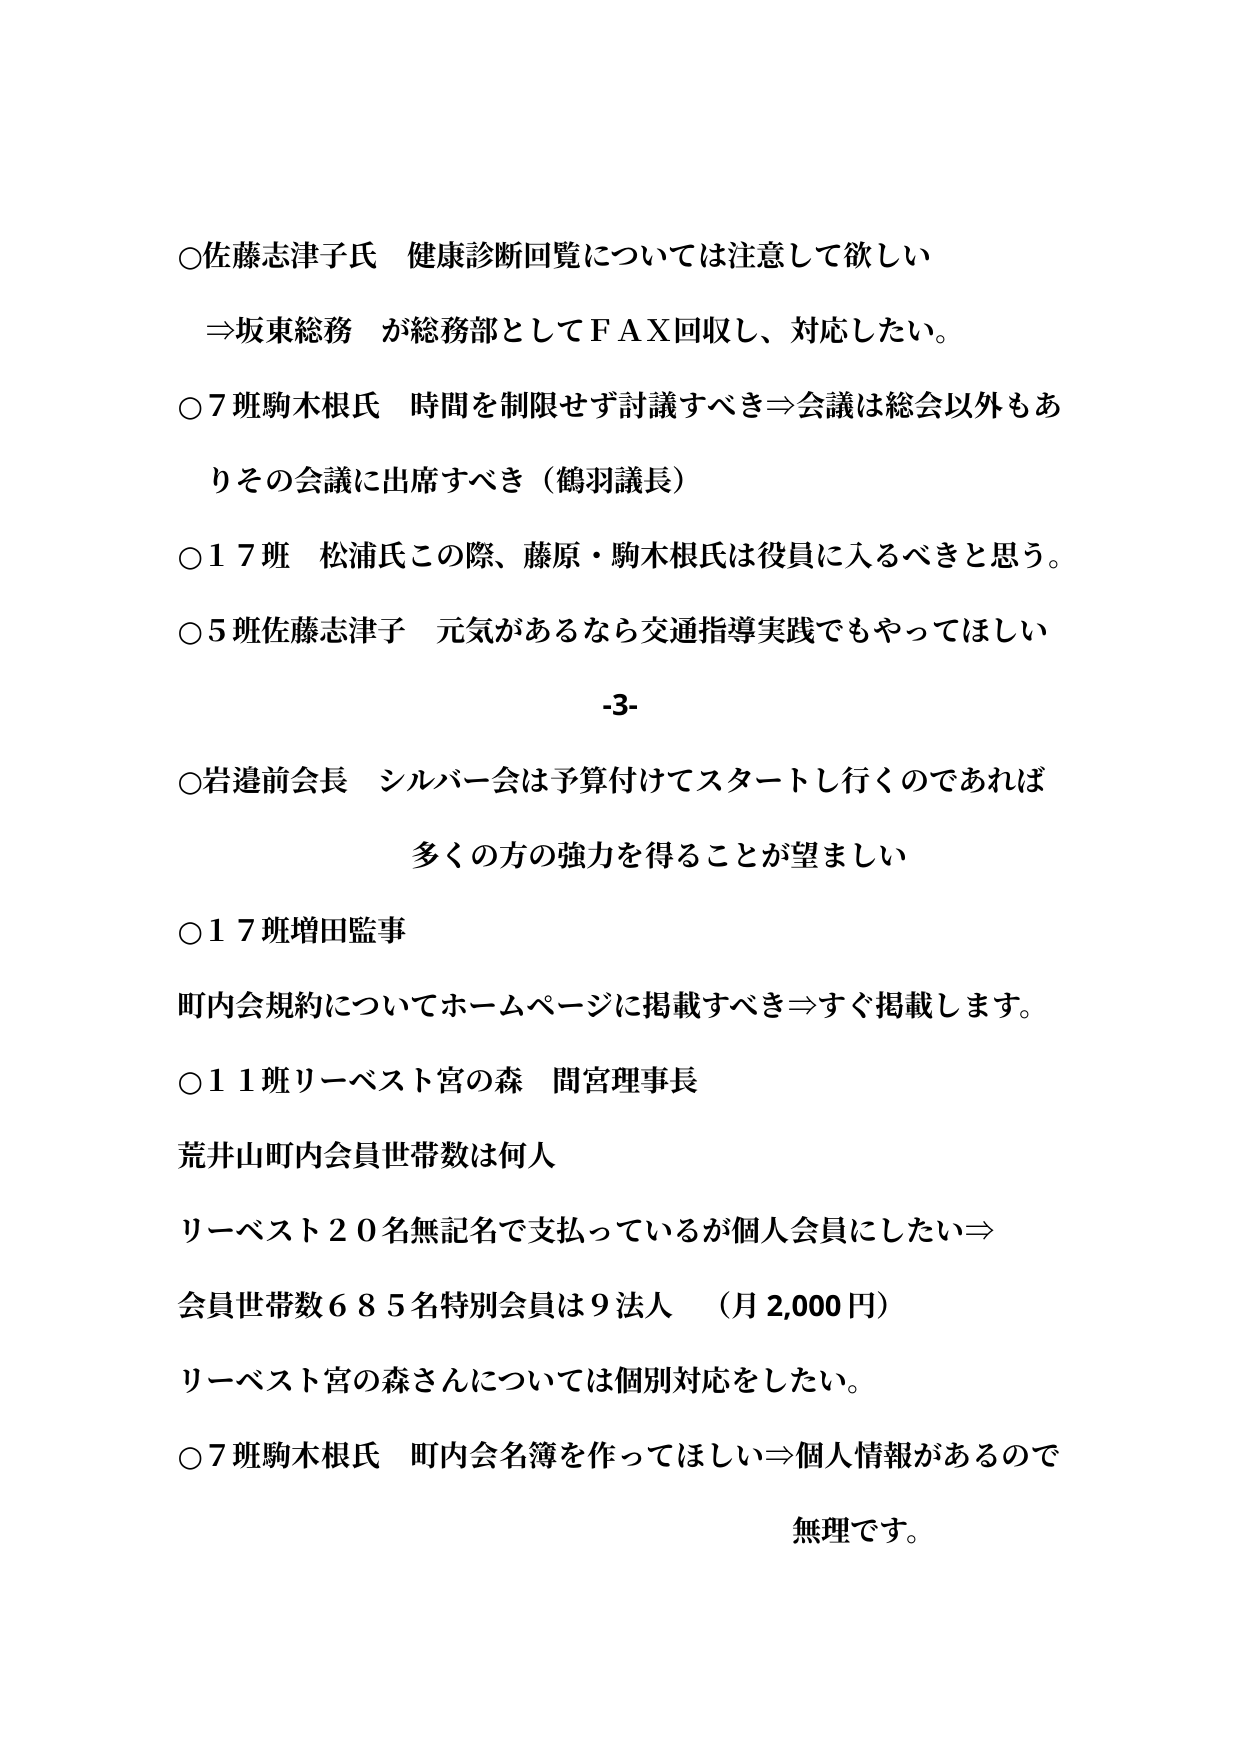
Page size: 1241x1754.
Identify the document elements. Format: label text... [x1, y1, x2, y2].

text リーベスト２０名無記名で支払っているが個人会員にしたい⇒ [177, 1192, 1063, 1267]
text ○１１班リーベスト宮の森 間宮理事長 [177, 1042, 1063, 1117]
text 町内会規約についてホームページに掲載すべき⇒すぐ掲載します。 [177, 967, 1063, 1042]
text ○７班駒木根氏 町内会名簿を作ってほしい⇒個人情報があるので無理です。 [177, 1417, 1063, 1567]
text リーベスト宮の森さんについては個別対応をしたい。 [177, 1342, 1063, 1417]
text -3- [177, 667, 1063, 742]
text ⇒坂東総務 が総務部としてＦＡＸ回収し、対応したい。 [177, 292, 1063, 367]
text ○１７班 松浦氏この際、藤原・駒木根氏は役員に入るべきと思う。 [177, 517, 1063, 592]
text ○１７班増田監事 [177, 892, 1063, 967]
text 荒井山町内会員世帯数は何人 [177, 1117, 1063, 1192]
text 多くの方の強力を得ることが望ましい [177, 817, 1063, 892]
text 会員世帯数６８５名特別会員は９法人 （月2,000円） [177, 1267, 1063, 1342]
text ○５班佐藤志津子 元気があるなら交通指導実践でもやってほしい [177, 592, 1063, 667]
text ○７班駒木根氏 時間を制限せず討議すべき⇒会議は総会以外もありその会議に出席すべき（鶴羽議長） [177, 367, 1063, 517]
text ○岩邉前会長 シルバー会は予算付けてスタートし行くのであれば [177, 742, 1063, 817]
text ○佐藤志津子氏 健康診断回覧については注意して欲しい [177, 217, 1063, 292]
